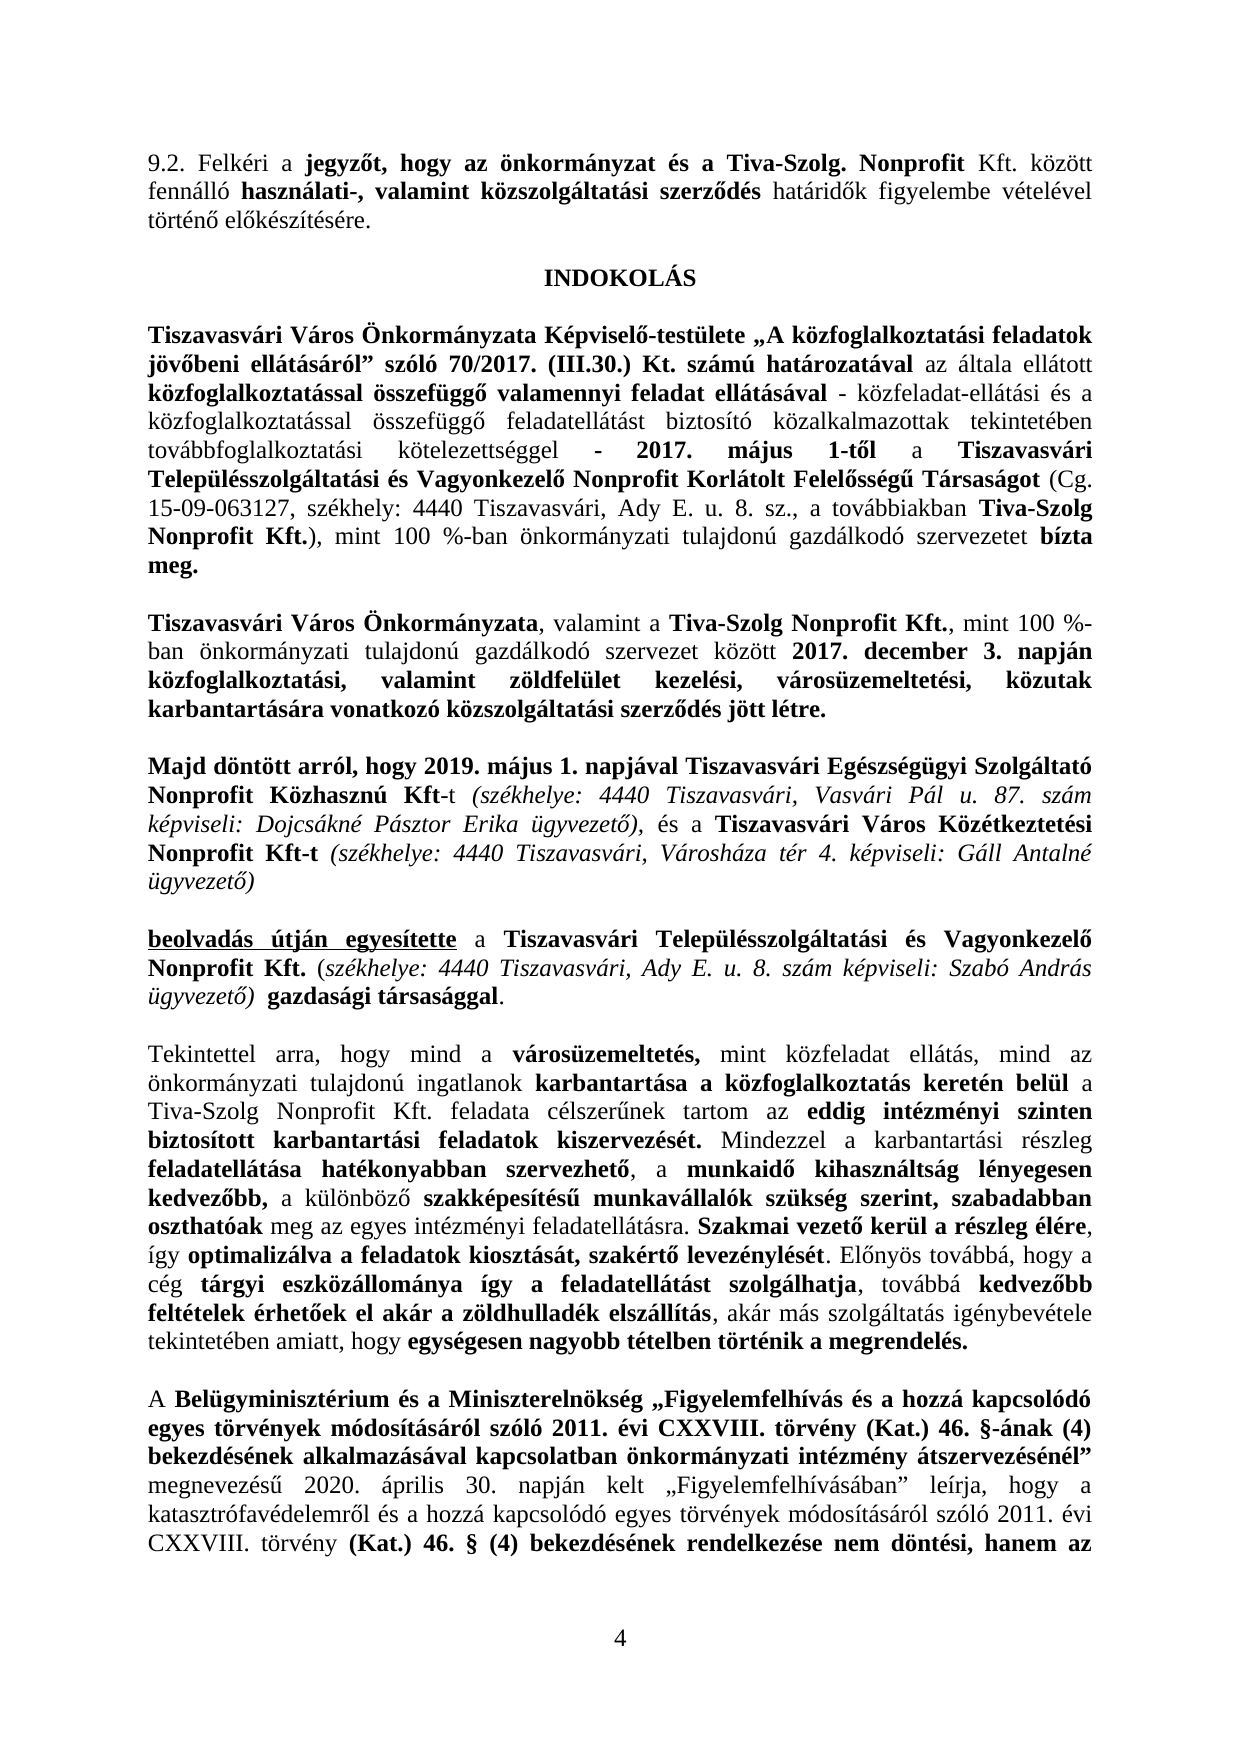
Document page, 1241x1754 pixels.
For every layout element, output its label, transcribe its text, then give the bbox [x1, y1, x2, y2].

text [148, 1384, 1093, 1556]
text Tiszavasvári Város Önkormányzata, valamint a Tiva-Szolg Nonprofit Kft., mint 100 %-ban önkormányzati tulajdonú gazdálkodó szervezet között 2017. december 3. napján közfoglalkoztatási, valamint zöldfelület kezelési, városüzemeltetési, közutak karbantartására vonatkozó közszolgáltatási szerződés jött létre. [148, 608, 1093, 723]
text beolvadás útján egyesítette a Tiszavasvári Településszolgáltatási és Vagyonkezelő Nonprofit Kft. (székhelye: 4440 Tiszavasvári, Ady E. u. 8. szám képviseli: Szabó András ügyvezető) gazdasági társasággal. [148, 924, 1093, 1010]
text 9.2. Felkéri a jegyzőt, hogy az önkormányzat és a Tiva-Szolg. Nonprofit Kft. között fennálló használati-, valamint közszolgáltatási szerződés határidők figyelembe vételével történő előkészítésére. [148, 148, 1093, 234]
text Majd döntött arról, hogy 2019. május 1. napjával Tiszavasvári Egészségügyi Szolgáltató Nonprofit Közhasznú Kft-t (székhelye: 4440 Tiszavasvári, Vasvári Pál u. 87. szám képviseli: Dojcsákné Pásztor Erika ügyvezető), és a Tiszavasvári Város Közétkeztetési Nonprofit Kft-t (székhelye: 4440 Tiszavasvári, Városháza tér 4. képviseli: Gáll Antalné ügyvezető) [148, 751, 1093, 895]
text INDOKOLÁS [148, 263, 1093, 291]
text Tiszavasvári Város Önkormányzata Képviselő-testülete „A közfoglalkoztatási feladatok jövőbeni ellátásáról” szóló 70/2017. (III.30.) Kt. számú határozatával az általa ellátott közfoglalkoztatással összefüggő valamennyi feladat ellátásával - közfeladat-ellátási és a közfoglalkoztatással összefüggő feladatellátást biztosító közalkalmazottak tekintetében továbbfoglalkoztatási kötelezettséggel - 2017. május 1-től a Tiszavasvári Településszolgáltatási és Vagyonkezelő Nonprofit Korlátolt Felelősségű Társaságot (Cg. 15-09-063127, székhely: 4440 Tiszavasvári, Ady E. u. 8. sz., a továbbiakban Tiva-Szolg Nonprofit Kft.), mint 100 %-ban önkormányzati tulajdonú gazdálkodó szervezetet bízta meg. [148, 320, 1093, 579]
text Tekintettel arra, hogy mind a városüzemeltetés, mint közfeladat ellátás, mind az önkormányzati tulajdonú ingatlanok karbantartása a közfoglalkoztatás keretén belül a Tiva-Szolg Nonprofit Kft. feladata célszerűnek tartom az eddig intézményi szinten biztosított karbantartási feladatok kiszervezését. Mindezzel a karbantartási részleg feladatellátása hatékonyabban szervezhető, a munkaidő kihasználtság lényegesen kedvezőbb, a különböző szakképesítésű munkavállalók szükség szerint, szabadabban oszthatóak meg az egyes intézményi feladatellátásra. Szakmai vezető kerül a részleg élére, így optimalizálva a feladatok kiosztását, szakértő levezénylését. Előnyös továbbá, hogy a cég tárgyi eszközállománya így a feladatellátást szolgálhatja, továbbá kedvezőbb feltételek érhetőek el akár a zöldhulladék elszállítás, akár más szolgáltatás igénybevétele tekintetében amiatt, hogy egységesen nagyobb tételben történik a megrendelés. [148, 1039, 1093, 1355]
